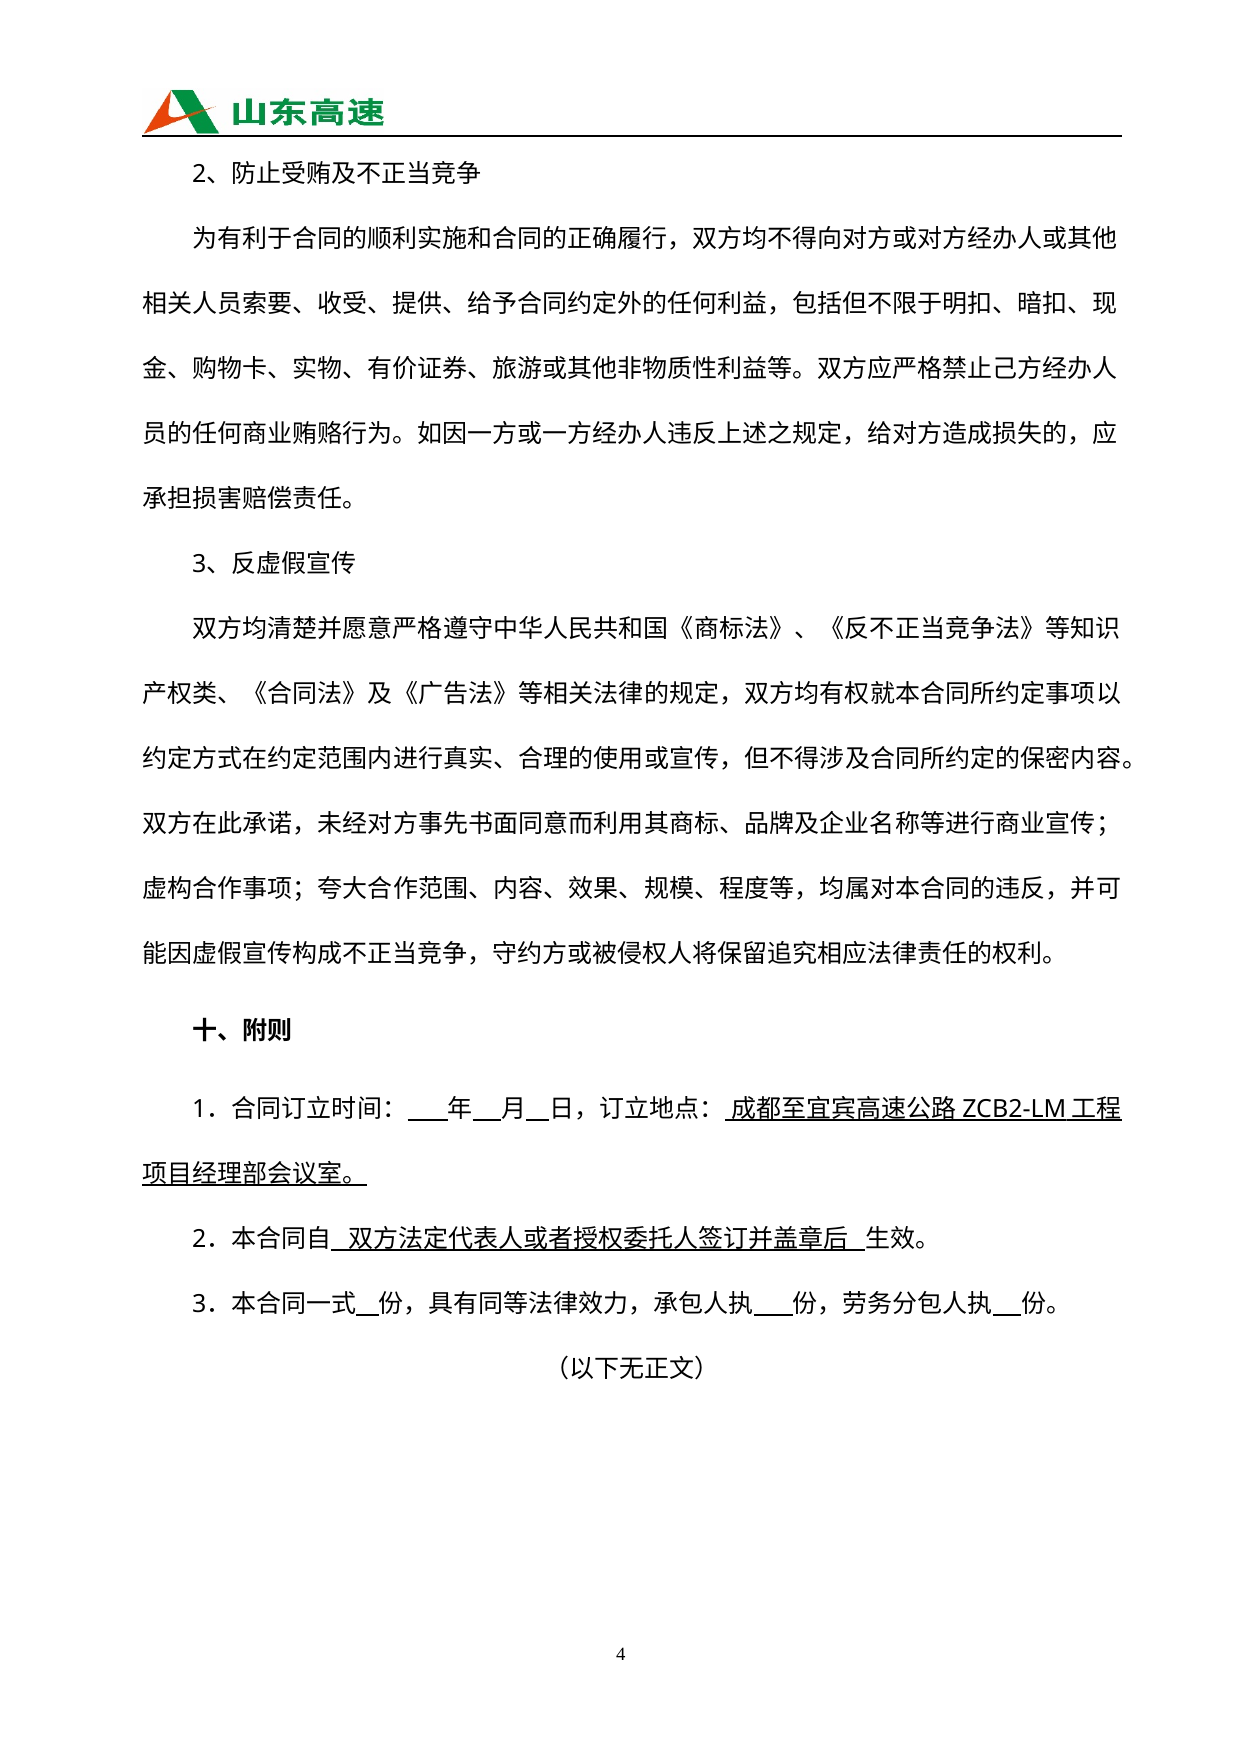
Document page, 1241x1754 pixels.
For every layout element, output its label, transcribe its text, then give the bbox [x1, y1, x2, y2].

text （以下无正文） [142, 1334, 1122, 1399]
subtitle 十、附则 [142, 996, 1122, 1061]
text 1．合同订立时间： 年 月 日，订立地点： 成都至宜宾高速公路ZCB2-LM工程项目经理部会议室。 [142, 1074, 1122, 1204]
text 双方均清楚并愿意严格遵守中华人民共和国《商标法》、《反不正当竞争法》等知识产权类、《合同法》及《广告法》等相关法律的规定，双方均有权就本合同所约定事项以约定方式在约定范围内进行真实、合理的使用或宣传，但不得涉及合同所约定的保密内容。双方在此承诺，未经对方事先书面同意而利用其商标、品牌及企业名称等进行商业宣传；虚构合作事项；夸大合作范围、内容、效果、规模、程度等，均属对本合同的违反，并可能因虚假宣传构成不正当竞争，守约方或被侵权人将保留追究相应法律责任的权利。 [142, 594, 1122, 984]
text 3．本合同一式 份，具有同等法律效力，承包人执 份，劳务分包人执 份。 [142, 1269, 1122, 1334]
text 2、防止受贿及不正当竞争 [142, 139, 1122, 204]
picture [141, 88, 385, 134]
text 为有利于合同的顺利实施和合同的正确履行，双方均不得向对方或对方经办人或其他相关人员索要、收受、提供、给予合同约定外的任何利益，包括但不限于明扣、暗扣、现金、购物卡、实物、有价证券、旅游或其他非物质性利益等。双方应严格禁止己方经办人员的任何商业贿赂行为。如因一方或一方经办人违反上述之规定，给对方造成损失的，应承担损害赔偿责任。 [142, 204, 1122, 529]
text 2．本合同自 双方法定代表人或者授权委托人签订并盖章后 生效。 [142, 1204, 1122, 1269]
text 3、反虚假宣传 [142, 529, 1122, 594]
